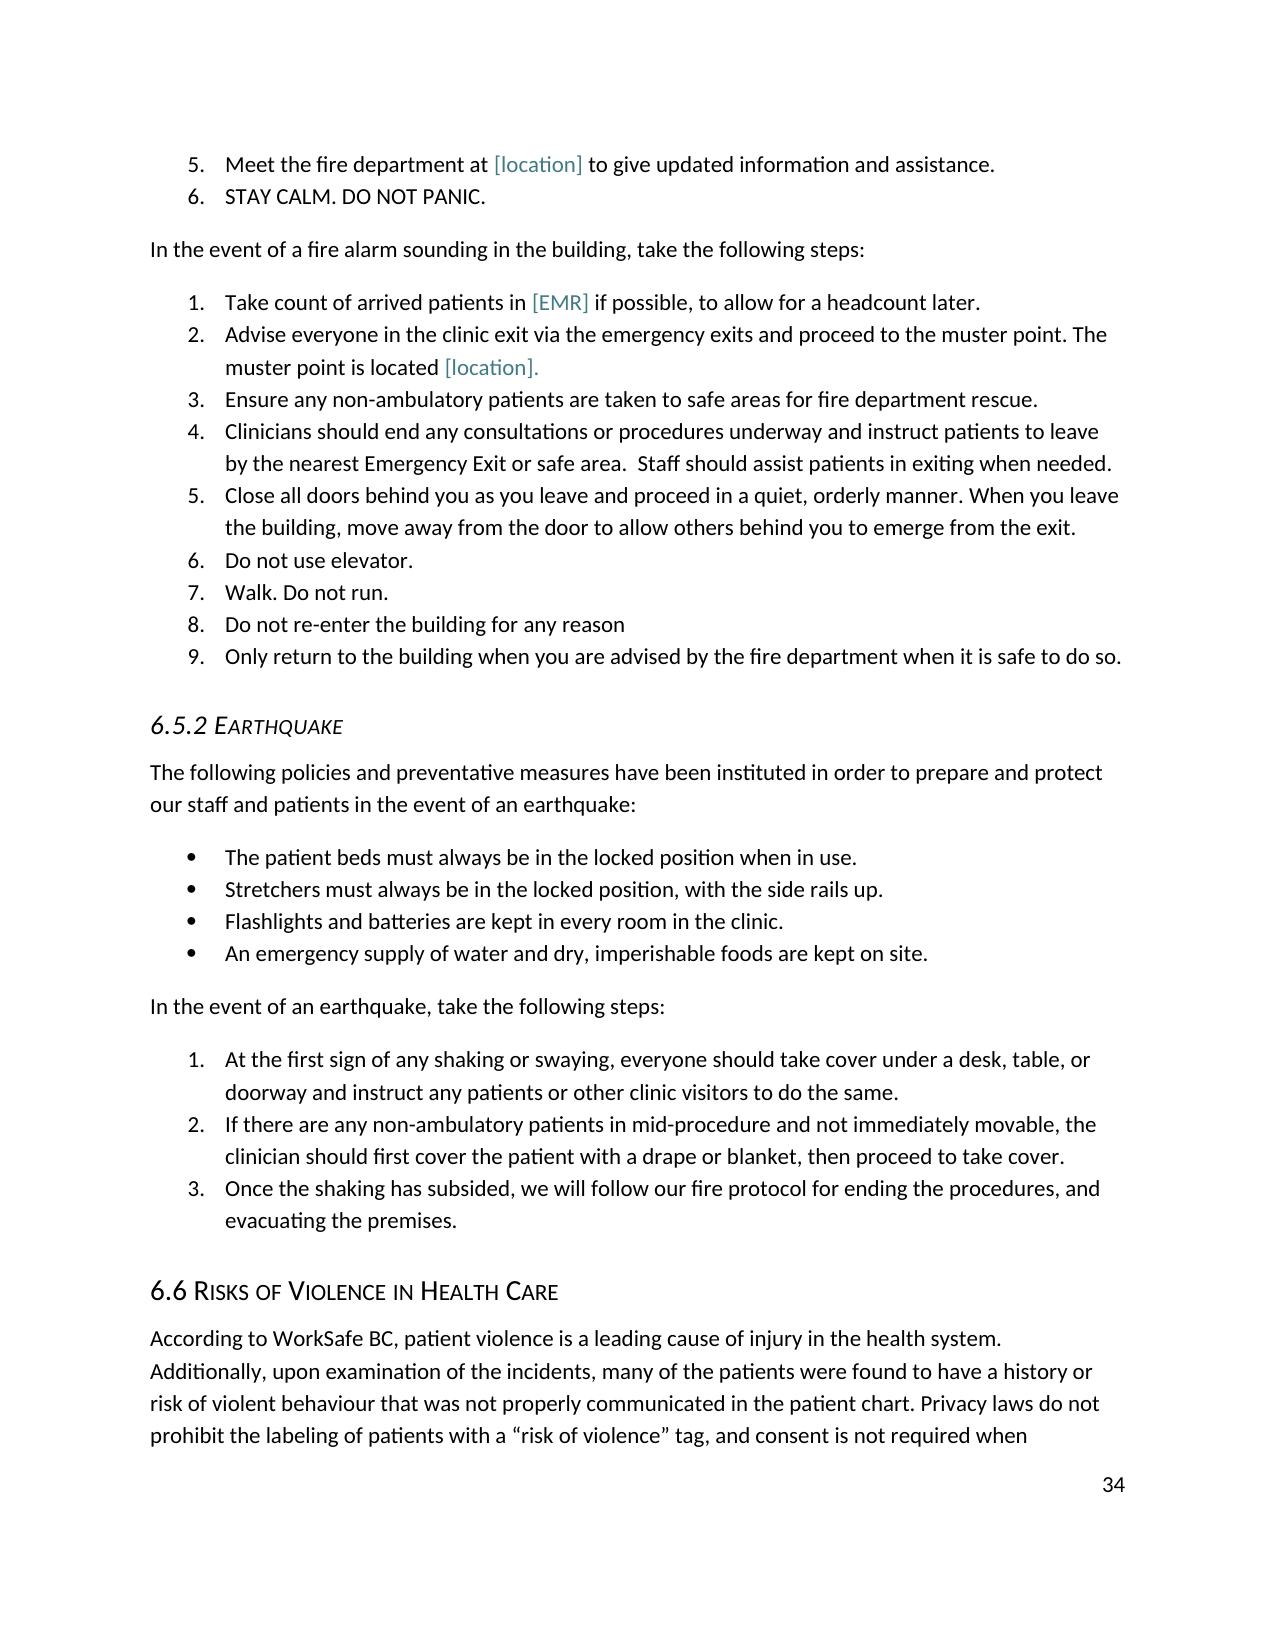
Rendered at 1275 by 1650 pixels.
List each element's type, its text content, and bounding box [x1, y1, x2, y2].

list Once the shaking has subsided, we will follow our fire protocol for ending the procedures, and evacuating the premises. [187, 1174, 1125, 1234]
list Walk. Do not run. [187, 578, 1125, 606]
list Do not re-enter the building for any reason [187, 610, 1125, 638]
list Take count of arrived patients in [EMR] if possible, to allow for a headcount later. [187, 288, 1125, 316]
list Flashlights and batteries are kept in every room in the clinic. [187, 907, 1125, 935]
text In the event of an earthquake, take the following steps: [150, 992, 1125, 1020]
list Advise everyone in the clinic exit via the emergency exits and proceed to the muster point. The muster point is located [location]. [187, 320, 1125, 381]
list Clinicians should end any consultations or procedures underway and instruct patients to leave by the nearest Emergency Exit or safe area. Staff should assist patients in exiting when needed. [187, 417, 1125, 477]
list At the first sign of any shaking or swaying, everyone should take cover under a desk, table, or doorway and instruct any patients or other clinic visitors to do the same. [187, 1045, 1125, 1106]
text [150, 1324, 1125, 1449]
list Meet the fire department at [location] to give updated information and assistance. [187, 150, 1125, 178]
list Only return to the building when you are advised by the fire department when it is safe to do so. [187, 642, 1125, 670]
list The patient beds must always be in the locked position when in use. [187, 843, 1125, 871]
text In the event of a fire alarm sounding in the building, take the following steps: [150, 235, 1125, 263]
list Close all doors behind you as you leave and proceed in a quiet, orderly manner. When you leave the building, move away from the door to allow others behind you to emerge from the exit. [187, 481, 1125, 542]
subtitle 6.6 Risks of Violence in Health Care [150, 1272, 1125, 1307]
list Do not use elevator. [187, 546, 1125, 574]
text The following policies and preventative measures have been instituted in order to prepare and protect our staff and patients in the event of an earthquake: [150, 758, 1125, 818]
subtitle 6.5.2 Earthquake [150, 708, 1125, 741]
list Stretchers must always be in the locked position, with the side rails up. [187, 875, 1125, 903]
list If there are any non-ambulatory patients in mid-procedure and not immediately movable, the clinician should first cover the patient with a drape or blanket, then proceed to take cover. [187, 1110, 1125, 1170]
list An emergency supply of water and dry, imperishable foods are kept on site. [187, 939, 1125, 967]
list Ensure any non-ambulatory patients are taken to safe areas for fire department rescue. [187, 385, 1125, 413]
list STAY CALM. DO NOT PANIC. [187, 182, 1125, 210]
